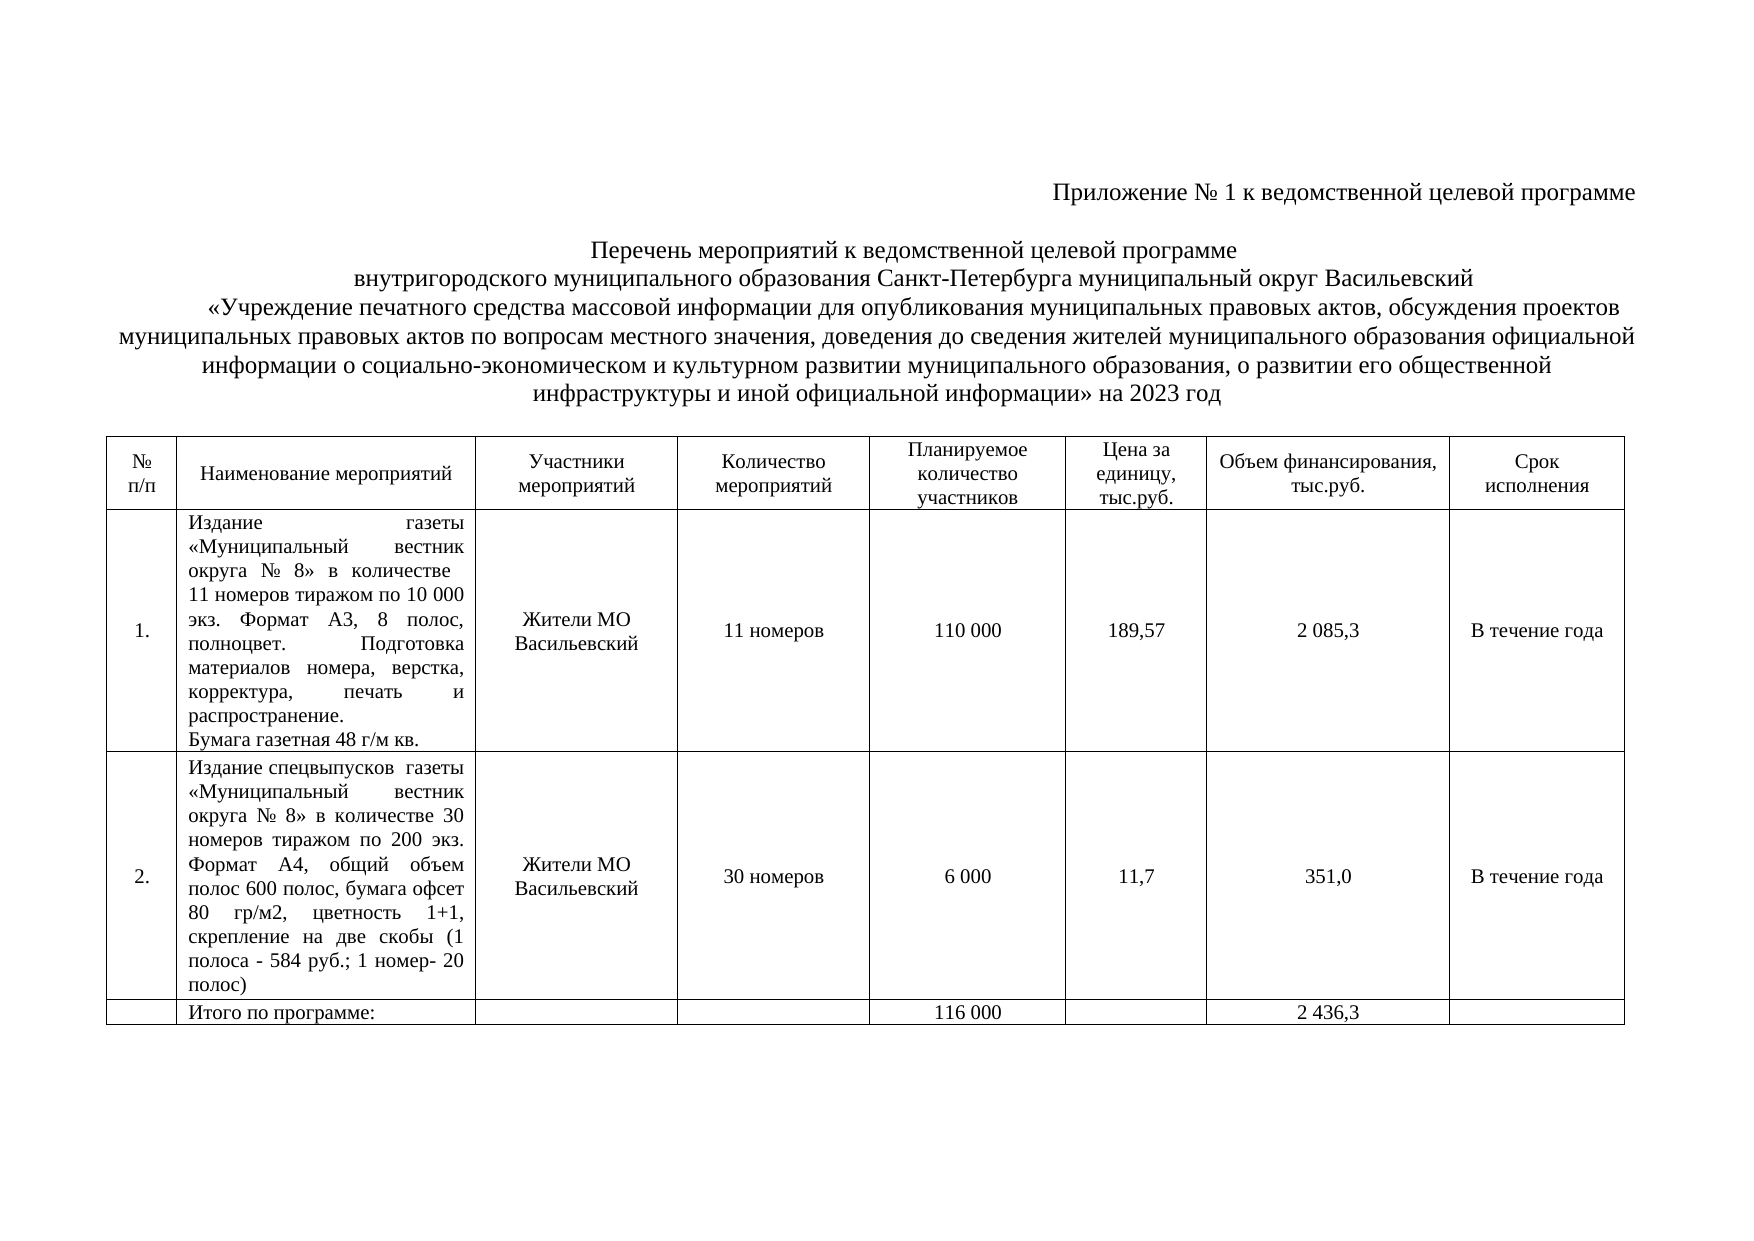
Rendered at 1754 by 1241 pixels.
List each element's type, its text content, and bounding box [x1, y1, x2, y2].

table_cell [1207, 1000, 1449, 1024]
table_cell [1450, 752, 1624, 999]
text «Учреждение печатного средства массовой информации для опубликования муниципальных правовых актов, обсуждения проектов муниципальных правовых актов по вопросам местного значения, доведения до сведения жителей муниципального образования официальной информации о социально-экономическом и культурном развитии муниципального образования, о развитии его общественной инфраструктуры и иной официальной информации» на 2023 год [118, 292, 1636, 407]
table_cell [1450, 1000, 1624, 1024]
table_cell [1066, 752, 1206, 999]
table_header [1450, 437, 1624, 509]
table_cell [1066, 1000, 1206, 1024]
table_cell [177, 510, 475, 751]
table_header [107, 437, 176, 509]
text внутригородского муниципального образования Санкт-Петербурга муниципальный округ Васильевский [118, 263, 1636, 292]
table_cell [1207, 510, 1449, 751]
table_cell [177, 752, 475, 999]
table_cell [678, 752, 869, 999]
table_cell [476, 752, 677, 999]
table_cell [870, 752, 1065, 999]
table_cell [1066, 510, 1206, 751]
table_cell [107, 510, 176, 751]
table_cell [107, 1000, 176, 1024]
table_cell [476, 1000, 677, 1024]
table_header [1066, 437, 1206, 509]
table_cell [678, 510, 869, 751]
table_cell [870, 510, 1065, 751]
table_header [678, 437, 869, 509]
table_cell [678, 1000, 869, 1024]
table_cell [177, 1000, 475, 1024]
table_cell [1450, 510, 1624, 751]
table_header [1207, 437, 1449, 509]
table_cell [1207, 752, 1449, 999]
text Перечень мероприятий к ведомственной целевой программе [118, 235, 1636, 263]
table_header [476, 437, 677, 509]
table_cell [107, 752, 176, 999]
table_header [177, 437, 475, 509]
text Приложение № 1 к ведомственной целевой программе [118, 177, 1636, 206]
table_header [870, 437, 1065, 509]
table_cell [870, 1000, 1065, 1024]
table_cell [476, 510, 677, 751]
